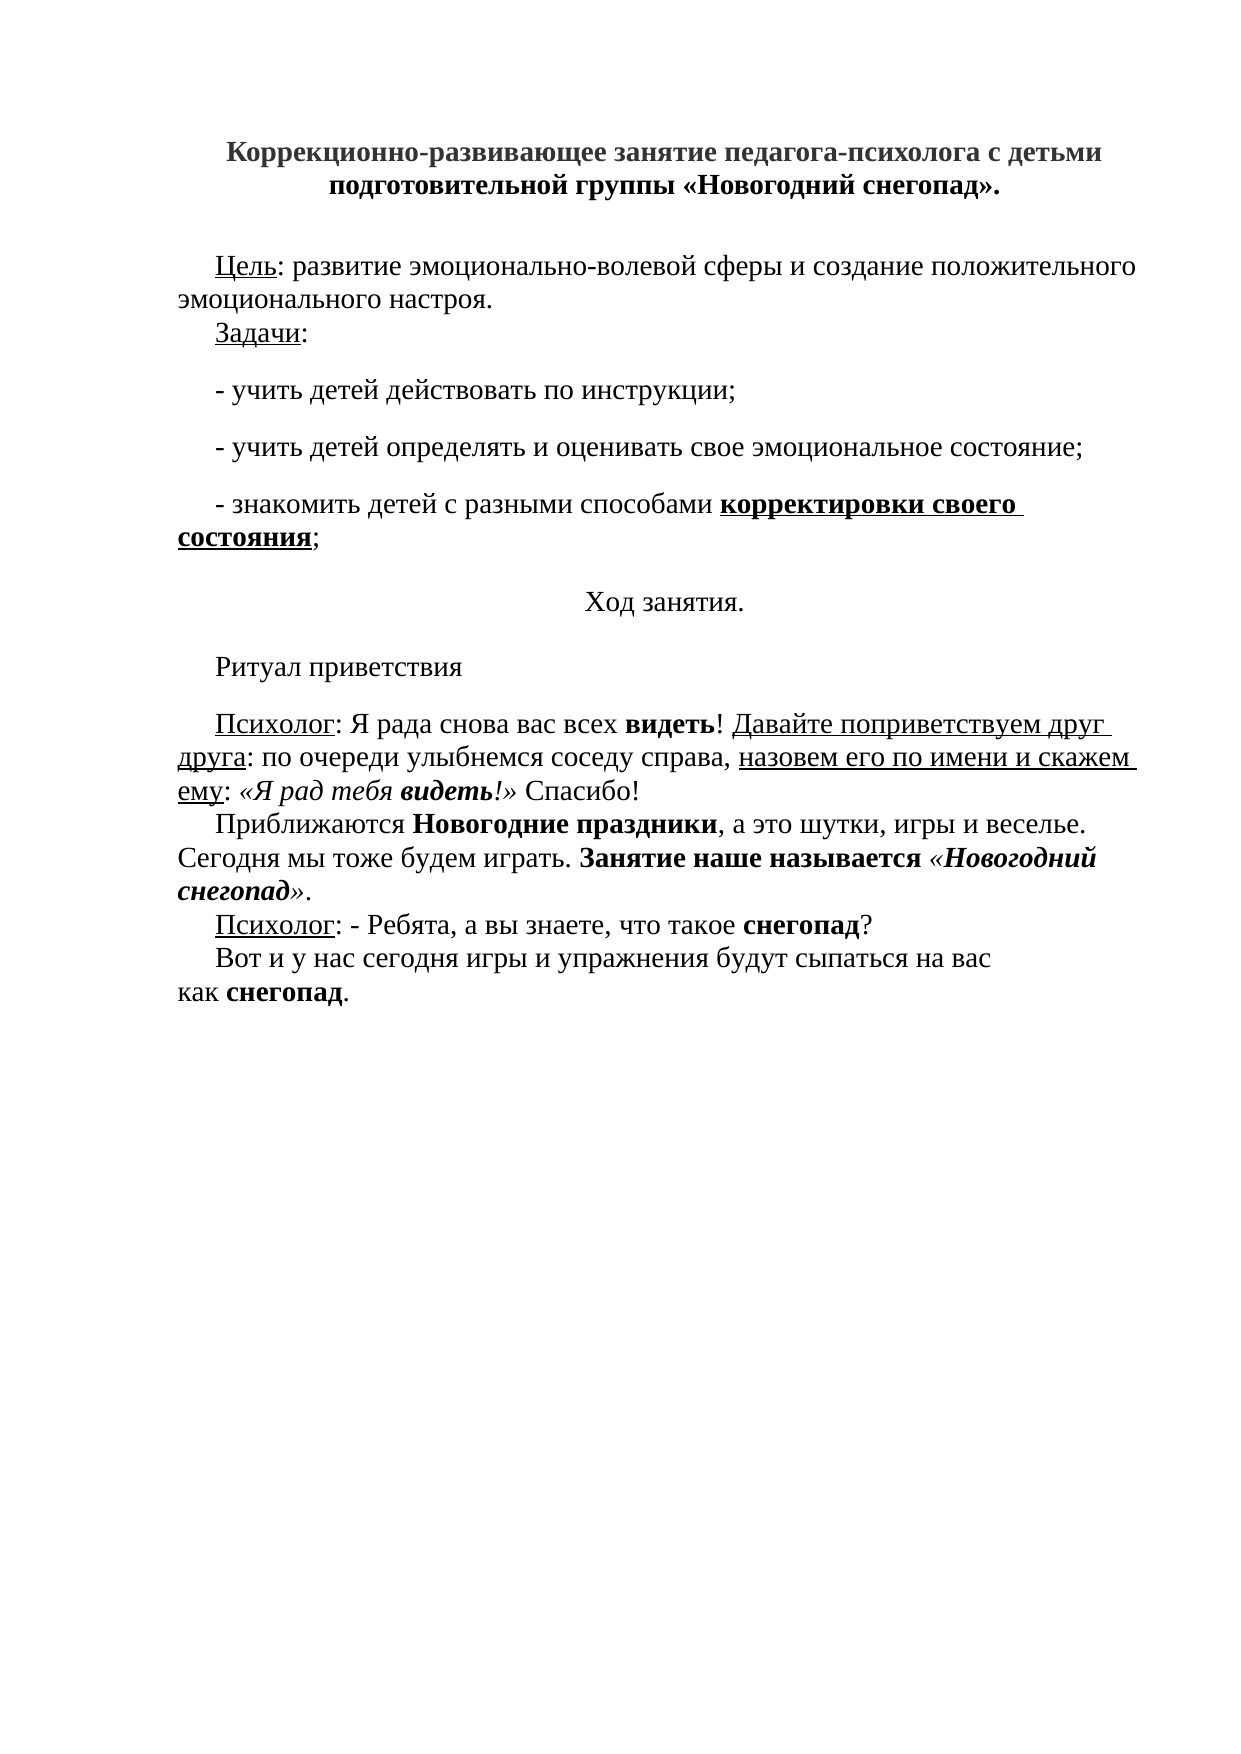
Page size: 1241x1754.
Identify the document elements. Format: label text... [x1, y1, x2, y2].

text Цель: развитие эмоционально-волевой сферы и создание положительного эмоционального настроя. [177, 248, 1152, 315]
text Задачи: [177, 315, 1152, 348]
text - знакомить детей с разными способами корректировки своего состояния; [177, 486, 1152, 553]
text Коррекционно-развивающее занятие педагога-психолога с детьми подготовительной группы «Новогодний снегопад». [177, 134, 1152, 201]
text - учить детей определять и оценивать свое эмоциональное состояние; [177, 429, 1152, 462]
text Вот и у нас сегодня игры и упражнения будут сыпаться на вас как снегопад. [177, 941, 1152, 1008]
text Приближаются Новогодние праздники, а это шутки, игры и веселье. Сегодня мы тоже будем играть. Занятие наше называется «Новогодний снегопад». [177, 806, 1152, 907]
subtitle Ход занятия. [177, 584, 1152, 618]
text - учить детей действовать по инструкции; [177, 372, 1152, 405]
text Ритуал приветствия [177, 649, 1152, 682]
text Психолог: - Ребята, а вы знаете, что такое снегопад? [177, 907, 1152, 941]
text Психолог: Я рада снова вас всех видеть! Давайте поприветствуем друг друга: по очереди улыбнемся соседу справа, назовем его по имени и скажем ему: «Я рад тебя видеть!» Спасибо! [177, 706, 1152, 806]
